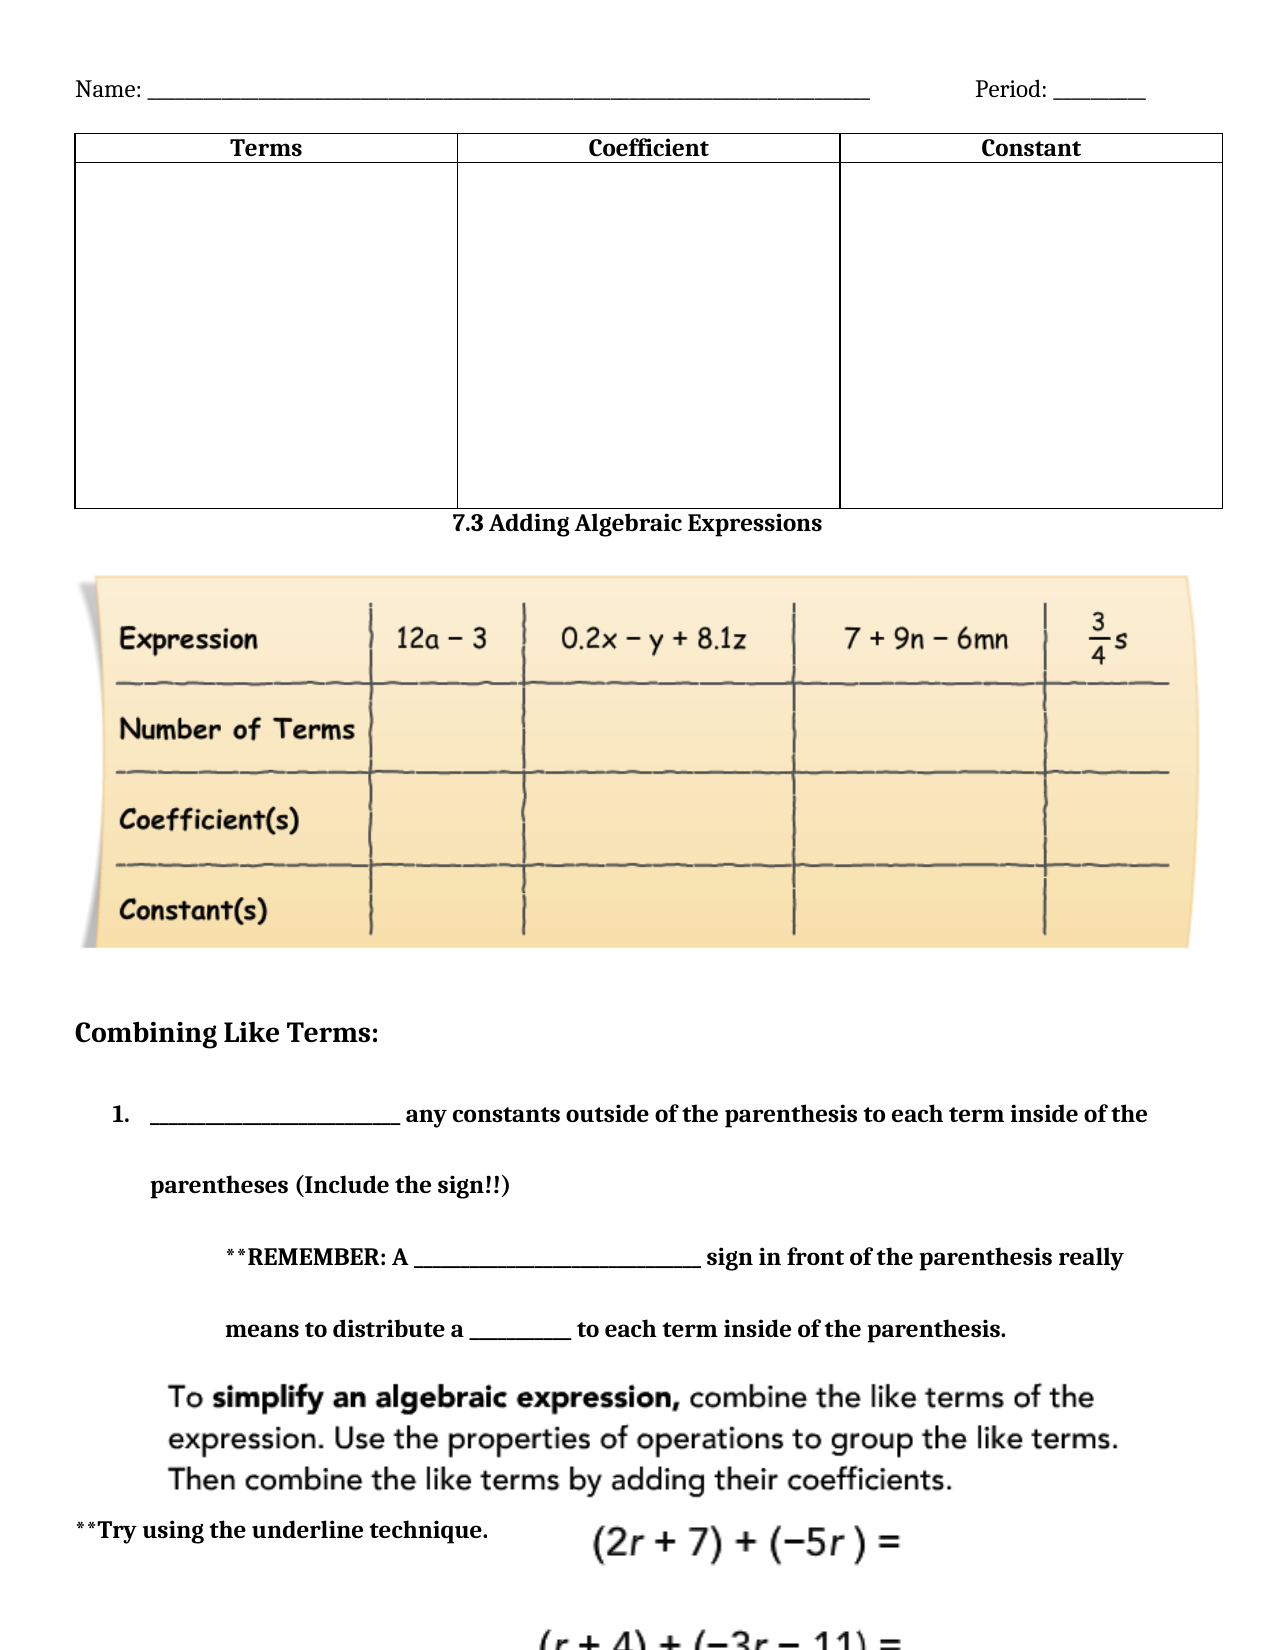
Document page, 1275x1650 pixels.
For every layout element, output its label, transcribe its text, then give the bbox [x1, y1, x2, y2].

picture [506, 1545, 911, 1650]
text Name: ______________________________________________________________________________ Period: __________ [75, 75, 1200, 104]
table_cell [76, 163, 457, 508]
table_header Terms [76, 134, 457, 162]
table_header Coefficient [458, 134, 839, 162]
picture [75, 566, 1200, 959]
table_header Constant [841, 134, 1222, 162]
table_cell [841, 163, 1222, 508]
picture [150, 1366, 1125, 1516]
table_cell [458, 163, 839, 508]
text Combining Like Terms: [75, 1016, 1200, 1049]
text **Try using the underline technique. [75, 1516, 1200, 1545]
list ___________________________ any constants outside of the parenthesis to each term inside of the parentheses (Include the sign!!) [112, 1099, 1200, 1200]
text **REMEMBER: A _______________________________ sign in front of the parenthesis really means to distribute a ___________ to each term inside of the parenthesis. [225, 1243, 1200, 1344]
text 7.3 Adding Algebraic Expressions [75, 509, 1200, 538]
